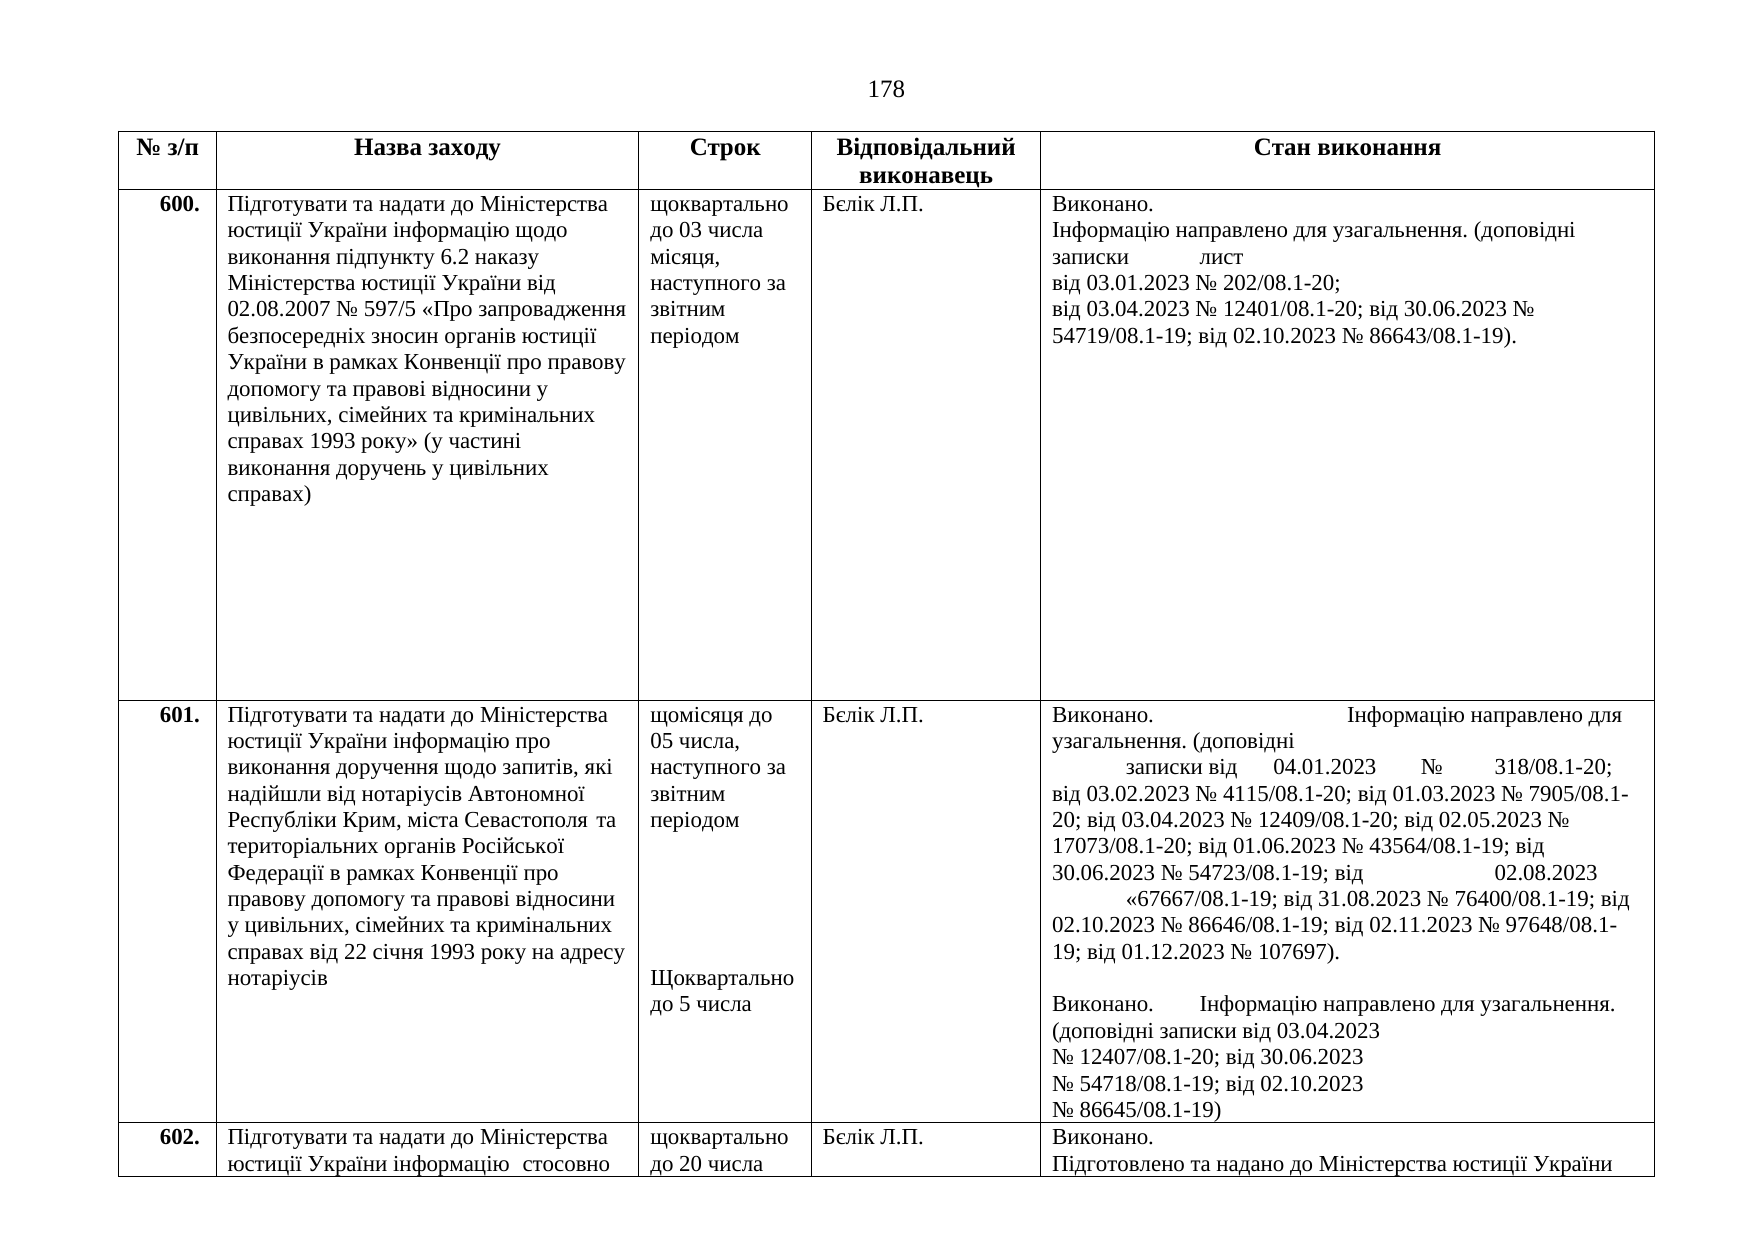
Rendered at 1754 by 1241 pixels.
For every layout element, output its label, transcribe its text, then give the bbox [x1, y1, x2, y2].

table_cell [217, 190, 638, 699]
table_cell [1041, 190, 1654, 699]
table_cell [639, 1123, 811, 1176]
table_header № з/п [119, 132, 216, 189]
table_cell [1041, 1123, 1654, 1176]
table_header Назва заходу [217, 132, 638, 189]
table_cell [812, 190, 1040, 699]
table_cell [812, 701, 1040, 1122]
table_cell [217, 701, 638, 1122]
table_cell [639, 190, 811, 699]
table_header Строк [639, 132, 811, 189]
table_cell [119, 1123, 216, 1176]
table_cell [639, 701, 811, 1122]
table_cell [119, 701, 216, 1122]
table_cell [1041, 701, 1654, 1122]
table_header Відповідальний виконавець [812, 132, 1040, 189]
table_header Стан виконання [1041, 132, 1654, 189]
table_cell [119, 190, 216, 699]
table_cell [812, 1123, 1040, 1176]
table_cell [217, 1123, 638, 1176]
